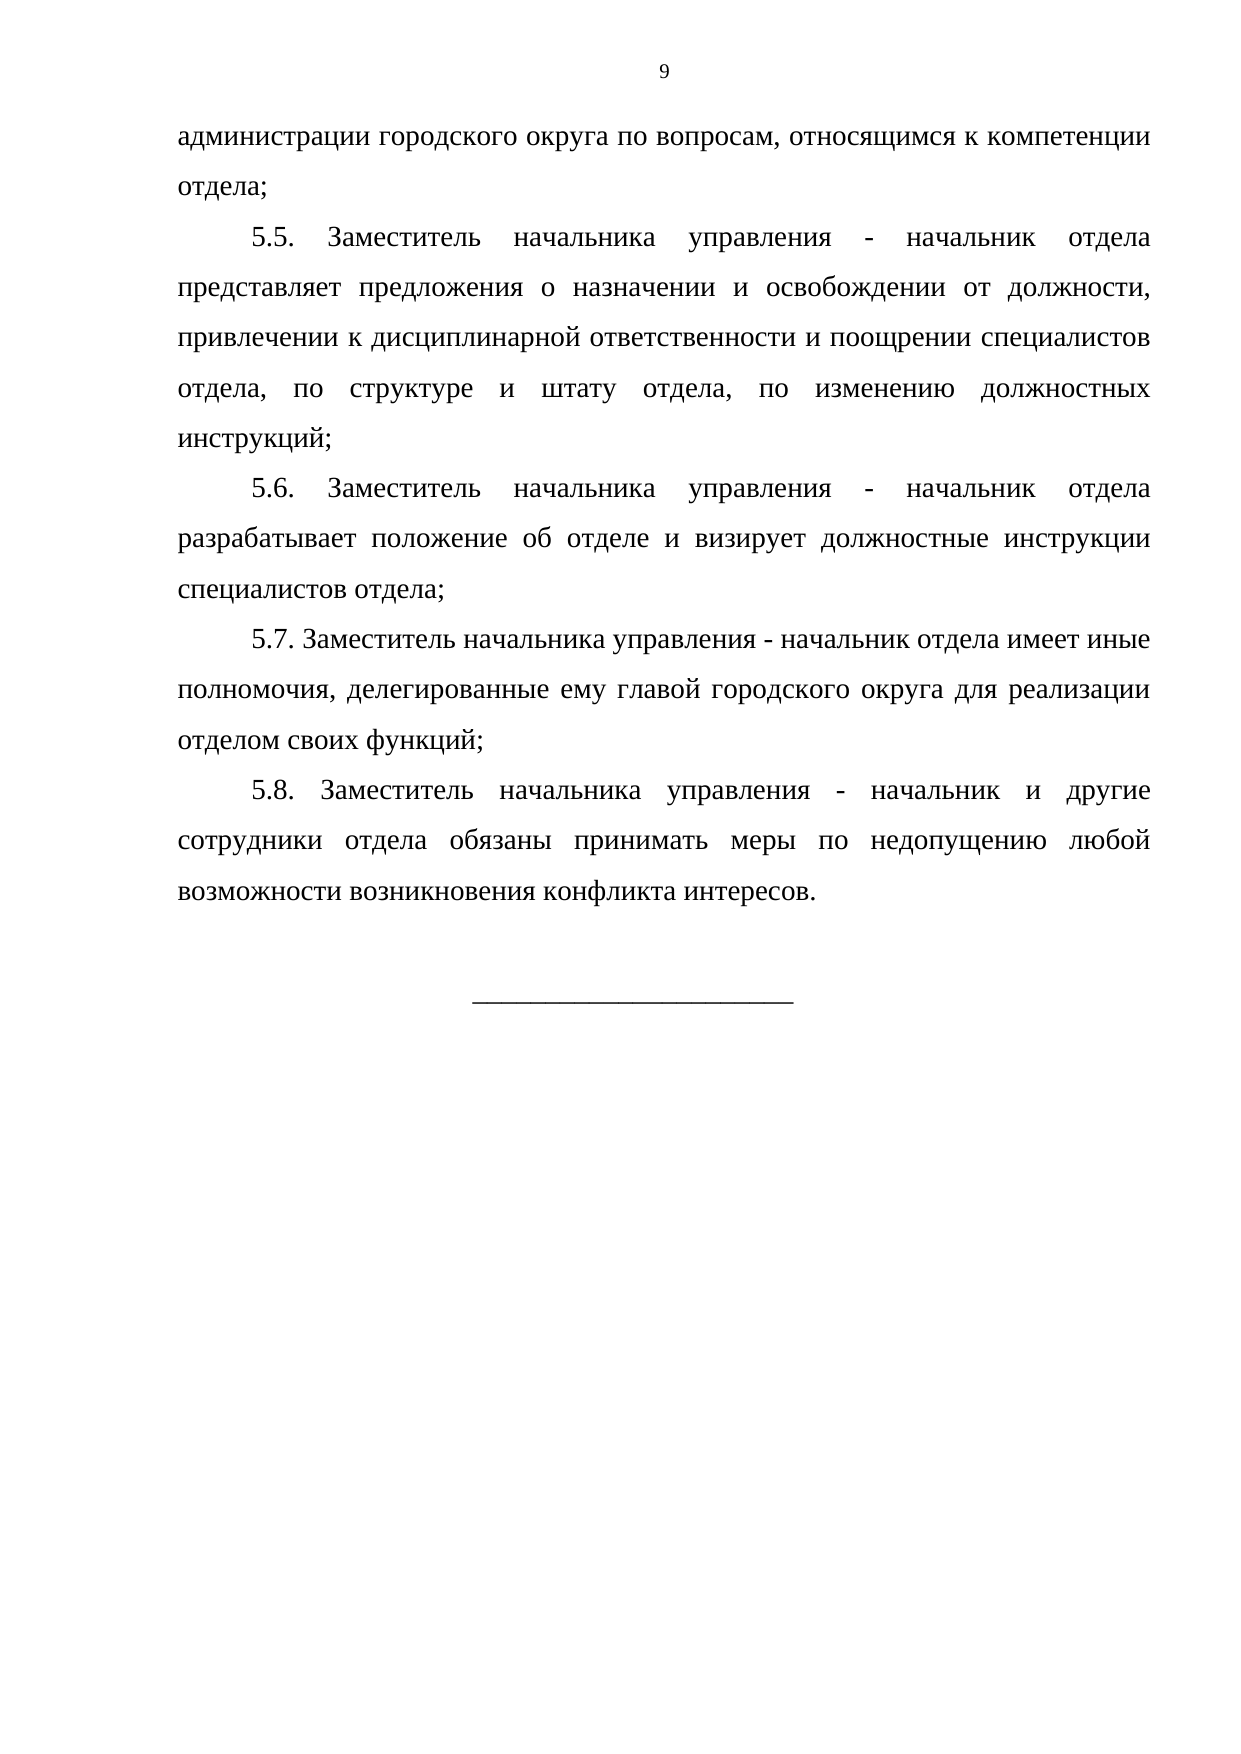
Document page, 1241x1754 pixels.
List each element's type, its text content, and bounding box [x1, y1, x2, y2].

text 5.8. Заместитель начальника управления - начальник и другие сотрудники отдела обязаны принимать меры по недопущению любой возможности возникновения конфликта интересов. [177, 772, 1152, 906]
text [177, 118, 1152, 202]
text 5.7. Заместитель начальника управления - начальник отдела имеет иные полномочия, делегированные ему главой городского округа для реализации отделом своих функций; [177, 621, 1152, 755]
text 5.5. Заместитель начальника управления - начальник отдела представляет предложения о назначении и освобождении от должности, привлечении к дисциплинарной ответственности и поощрении специалистов отдела, по структуре и штату отдела, по изменению должностных инструкций; [177, 219, 1152, 453]
text 5.6. Заместитель начальника управления - начальник отдела разрабатывает положение об отделе и визирует должностные инструкции специалистов отдела; [177, 470, 1152, 604]
text ______________________ [177, 973, 1152, 1007]
